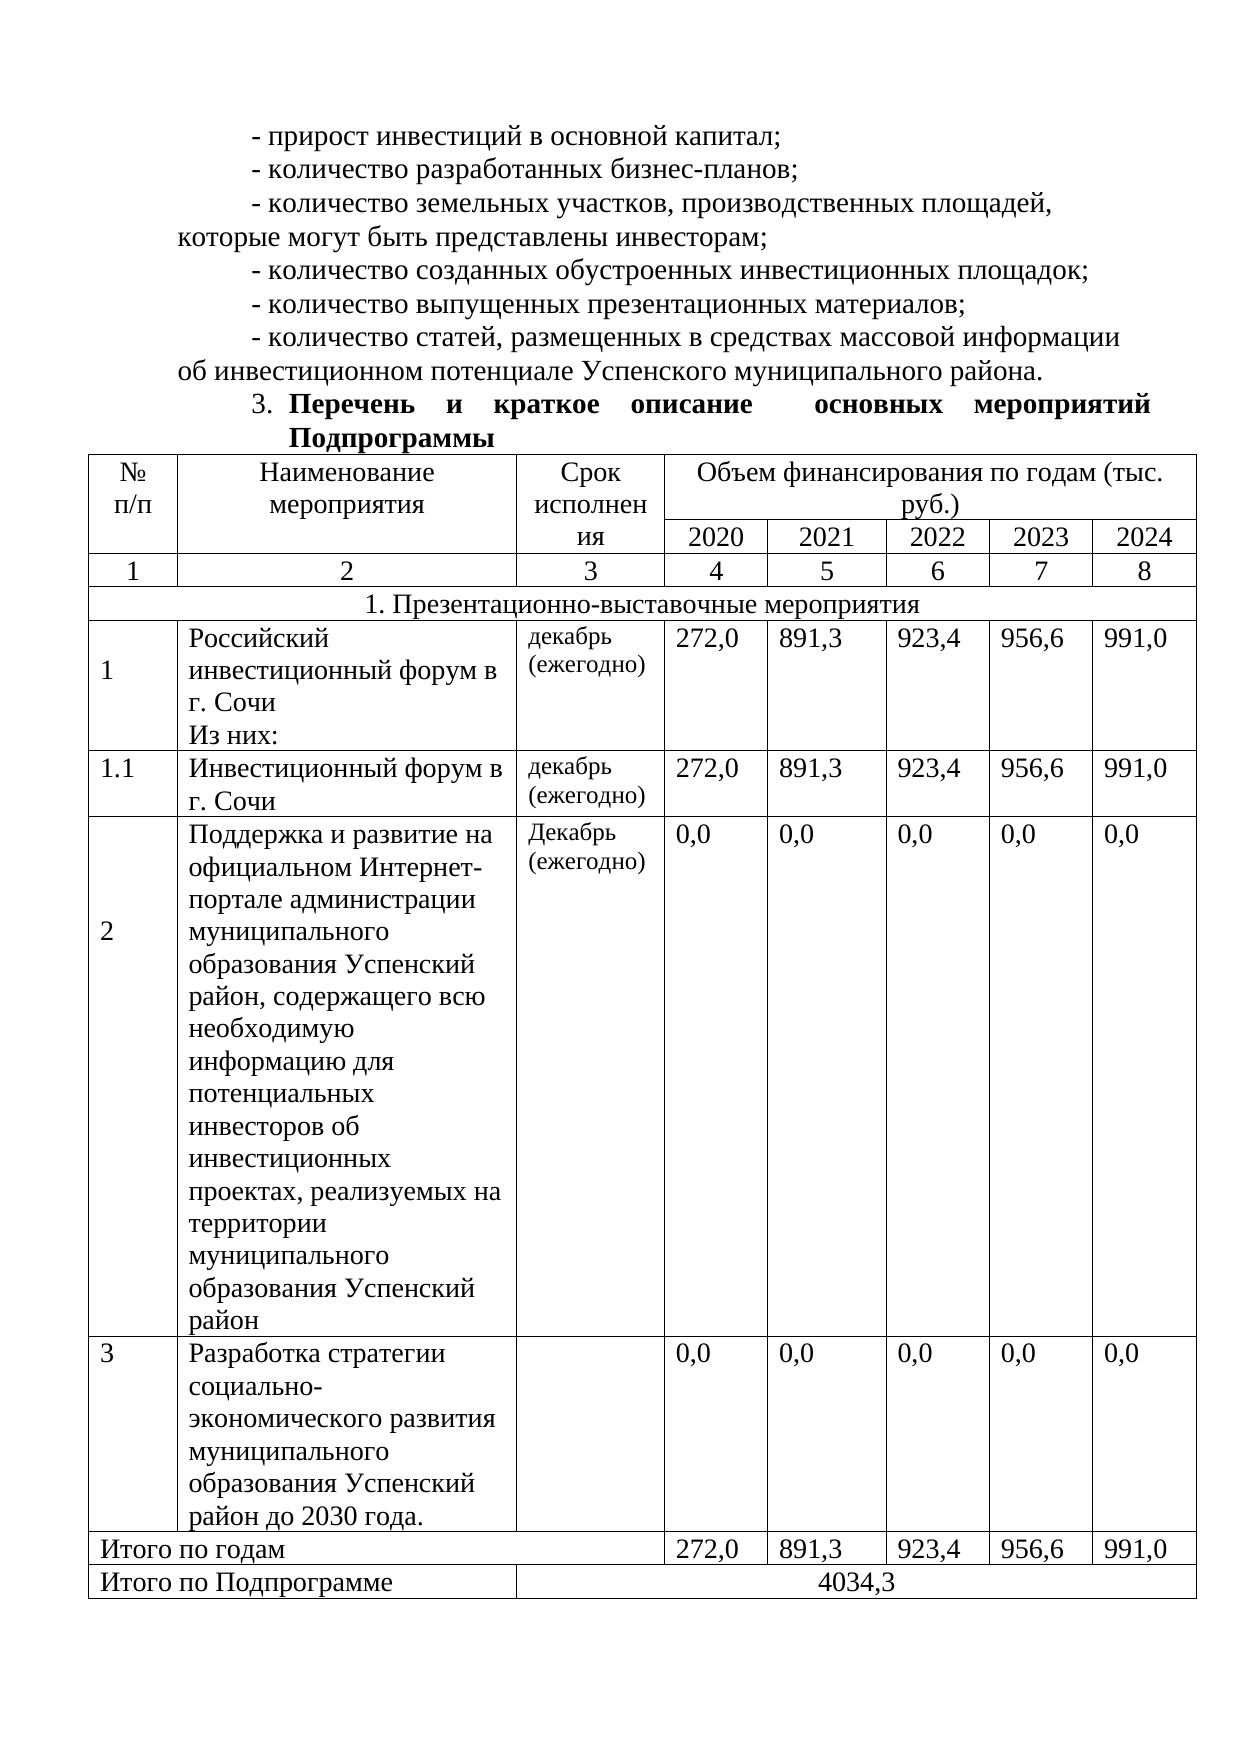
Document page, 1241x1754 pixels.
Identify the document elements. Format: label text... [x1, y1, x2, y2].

table_cell Российский инвестиционный форум в г. Сочи Из них: [178, 621, 516, 750]
table_cell 923,4 [887, 1532, 989, 1564]
table_cell 0,0 [1093, 1337, 1196, 1531]
table_cell Итого по годам [89, 1532, 664, 1564]
table_cell 6 [887, 554, 989, 586]
table_cell 0,0 [665, 817, 767, 1336]
table_cell 2022 [887, 520, 989, 553]
table_cell Инвестиционный форум в г. Сочи [178, 751, 516, 816]
table_header Срок исполнения [517, 455, 664, 553]
table_cell 4034,3 [517, 1565, 1196, 1598]
table_cell 0,0 [768, 817, 886, 1336]
list Перечень и краткое описание основных мероприятий Подпрограммы [251, 386, 1152, 453]
table_cell 1 [89, 554, 177, 586]
text - количество разработанных бизнес-планов; [177, 152, 1152, 185]
table_cell 891,3 [768, 751, 886, 816]
table_cell 991,0 [1093, 751, 1196, 816]
table_cell 0,0 [665, 1337, 767, 1531]
table_cell 991,0 [1093, 1532, 1196, 1564]
table_cell 1.1 [89, 751, 177, 816]
table_cell Декабрь (ежегодно) [517, 817, 664, 1336]
table_cell 0,0 [990, 1337, 1092, 1531]
table_cell 956,6 [990, 751, 1092, 816]
table_cell 272,0 [665, 1532, 767, 1564]
table_cell 1. Презентационно-выставочные мероприятия [89, 587, 1196, 620]
table_cell 923,4 [887, 751, 989, 816]
table_cell 0,0 [887, 1337, 989, 1531]
table_cell 3 [517, 554, 664, 586]
table_cell 272,0 [665, 621, 767, 750]
table_cell Разработка стратегии социально-экономического развития муниципального образования Успенский район до 2030 года. [178, 1337, 516, 1531]
text - количество земельных участков, производственных площадей, которые могут быть представлены инвесторам; [177, 185, 1152, 252]
table_cell 1 [89, 621, 177, 750]
table_cell 2 [89, 817, 177, 1336]
table_cell 956,6 [990, 621, 1092, 750]
text - количество статей, размещенных в средствах массовой информации об инвестиционном потенциале Успенского муниципального района. [177, 319, 1152, 386]
table_cell 923,4 [887, 621, 989, 750]
table_header Объем финансирования по годам (тыс. руб.) [665, 455, 1196, 519]
table_cell 0,0 [990, 817, 1092, 1336]
table_cell 2023 [990, 520, 1092, 553]
table_cell декабрь (ежегодно) [517, 751, 664, 816]
table_cell 4 [665, 554, 767, 586]
table_cell 2021 [768, 520, 886, 553]
text - количество созданных обустроенных инвестиционных площадок; [177, 252, 1152, 286]
text - прирост инвестиций в основной капитал; [177, 118, 1152, 152]
table_cell 891,3 [768, 621, 886, 750]
table_cell 991,0 [1093, 621, 1196, 750]
table_cell Итого по Подпрограмме [89, 1565, 516, 1598]
table_cell Поддержка и развитие на официальном Интернет-портале администрации муниципального образования Успенский район, содержащего всю необходимую информацию для потенциальных инвесторов об инвестиционных проектах, реализуемых на территории муниципального образования Успенский район [178, 817, 516, 1336]
table_cell 7 [990, 554, 1092, 586]
table_cell 272,0 [665, 751, 767, 816]
table_cell 0,0 [768, 1337, 886, 1531]
table_cell 891,3 [768, 1532, 886, 1564]
table_cell 8 [1093, 554, 1196, 586]
table_cell 2024 [1093, 520, 1196, 553]
table_cell [517, 1337, 664, 1531]
table_header № п/п [89, 455, 177, 553]
table_cell 0,0 [887, 817, 989, 1336]
table_cell 5 [768, 554, 886, 586]
table_cell 3 [89, 1337, 177, 1531]
table_cell 0,0 [1093, 817, 1196, 1336]
table_cell 2 [178, 554, 516, 586]
table_cell 2020 [665, 520, 767, 553]
table_header Наименование мероприятия [178, 455, 516, 553]
table_cell декабрь (ежегодно) [517, 621, 664, 750]
text - количество выпущенных презентационных материалов; [177, 286, 1152, 319]
table_cell 956,6 [990, 1532, 1092, 1564]
